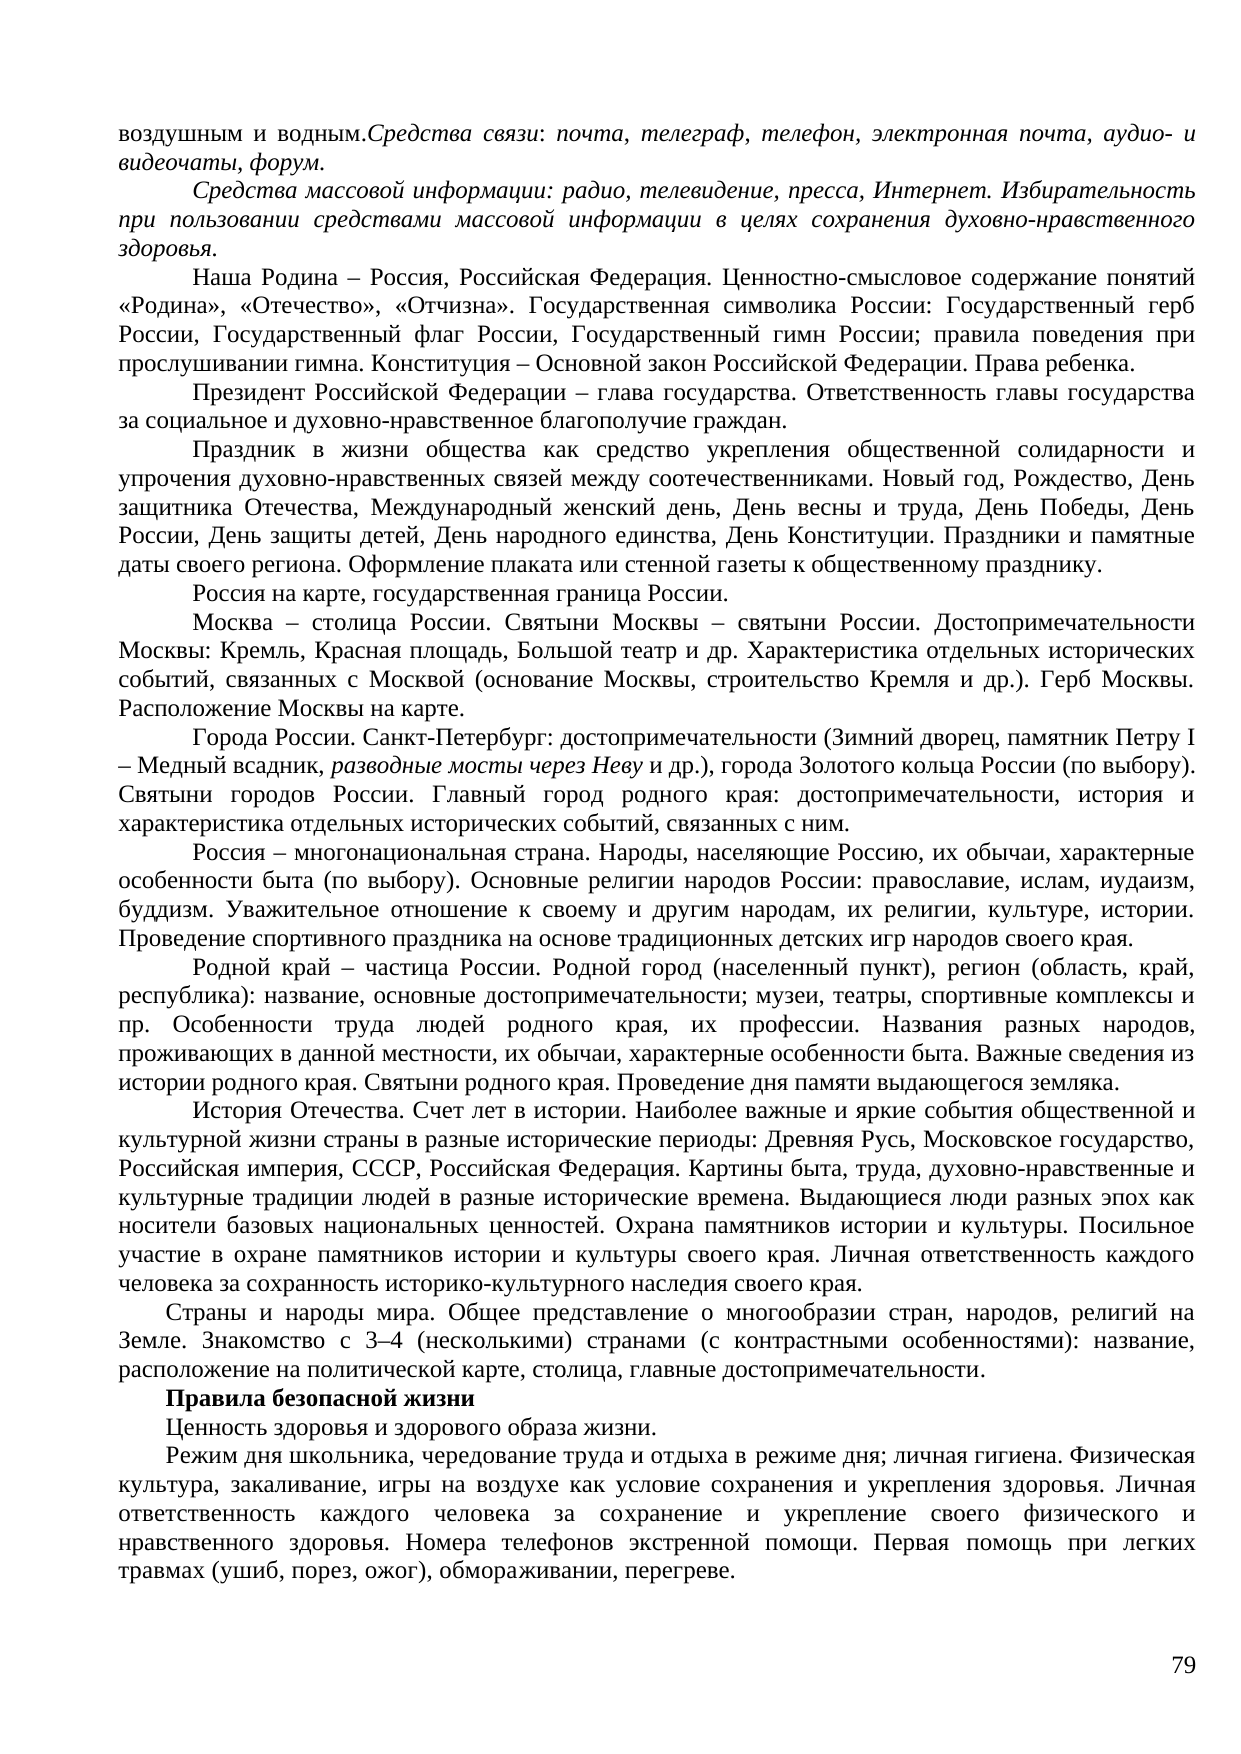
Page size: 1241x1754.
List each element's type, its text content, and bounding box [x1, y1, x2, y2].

text Наша Родина – Россия, Российская Федерация. Ценностно-смысловое содержание понятий «Родина», «Отечество», «Отчизна». Государственная символика России: Государственный герб России, Государственный флаг России, Государственный гимн России; правила поведения при прослушивании гимна. Конституция – Основной закон Российской Федерации. Права ребенка. [118, 262, 1196, 377]
text История Отечества. Счет лет в истории. Наиболее важные и яркие события общественной и культурной жизни страны в разные исторические периоды: Древняя Русь, Московское государство, Российская империя, СССР, Российская Федерация. Картины быта, труда, духовно-нравственные и культурные традиции людей в разные исторические времена. Выдающиеся люди разных эпох как носители базовых национальных ценностей. Охрана памятников истории и культуры. Посильное участие в охране памятников истории и культуры своего края. Личная ответственность каждого человека за сохранность историко-культурного наследия своего края. [118, 1096, 1196, 1297]
text Праздник в жизни общества как средство укрепления общественной солидарности и упрочения духовно-нравственных связей между соотечественниками. Новый год, Рождество, День защитника Отечества, Международный женский день, День весны и труда, День Победы, День России, День защиты детей, День народного единства, День Конституции. Праздники и памятные даты своего региона. Оформление плаката или стенной газеты к общественному празднику. [118, 434, 1196, 578]
text Правила безопасной жизни [118, 1383, 1196, 1412]
text Россия на карте, государственная граница России. [118, 578, 1196, 607]
text Москва – столица России. Святыни Москвы – святыни России. Достопримечательности Москвы: Кремль, Красная площадь, Большой театр и др. Характеристика отдельных исторических событий, связанных с Москвой (основание Москвы, строительство Кремля и др.). Герб Москвы. Расположение Москвы на карте. [118, 607, 1196, 722]
text Города России. Санкт-Петербург: достопримечательности (Зимний дворец, памятник Петру I – Медный всадник, разводные мосты через Неву и др.), города Золотого кольца России (по выбору). Святыни городов России. Главный город родного края: достопримечательности, история и характеристика отдельных исторических событий, связанных с ним. [118, 722, 1196, 837]
text Режим дня школьника, чередование труда и отдыха в режиме дня; личная гигиена. Физическая культура, закаливание, игры на воздухе как условие сохранения и укрепления здоровья. Личная ответственность каждого человека за сохранение и укрепление своего физического и нравственного здоровья. Номера телефонов экстренной помощи. Первая помощь при легких травмах (ушиб, порез, ожог), обмораживании, перегреве. [118, 1441, 1196, 1584]
text Средства массовой информации: радио, телевидение, пресса, Интернет. Избирательность при пользовании средствами массовой информации в целях сохранения духовно-нравственного здоровья. [118, 176, 1196, 262]
text Ценность здоровья и здорового образа жизни. [118, 1412, 1196, 1441]
text Страны и народы мира. Общее представление о многообразии стран, народов, религий на Земле. Знакомство с 3–4 (несколькими) странами (с контрастными особенностями): название, расположение на политической карте, столица, главные достопримечательности. [118, 1297, 1196, 1383]
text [118, 118, 1196, 176]
text Россия – многонациональная страна. Народы, населяющие Россию, их обычаи, характерные особенности быта (по выбору). Основные религии народов России: православие, ислам, иудаизм, буддизм. Уважительное отношение к своему и другим народам, их религии, культуре, истории. Проведение спортивного праздника на основе традиционных детских игр народов своего края. [118, 837, 1196, 952]
text Президент Российской Федерации – глава государства. Ответственность главы государства за социальное и духовно-нравственное благополучие граждан. [118, 377, 1196, 434]
text Родной край – частица России. Родной город (населенный пункт), регион (область, край, республика): название, основные достопримечательности; музеи, театры, спортивные комплексы и пр. Особенности труда людей родного края, их профессии. Названия разных народов, проживающих в данной местности, их обычаи, характерные особенности быта. Важные сведения из истории родного края. Святыни родного края. Проведение дня памяти выдающегося земляка. [118, 952, 1196, 1096]
